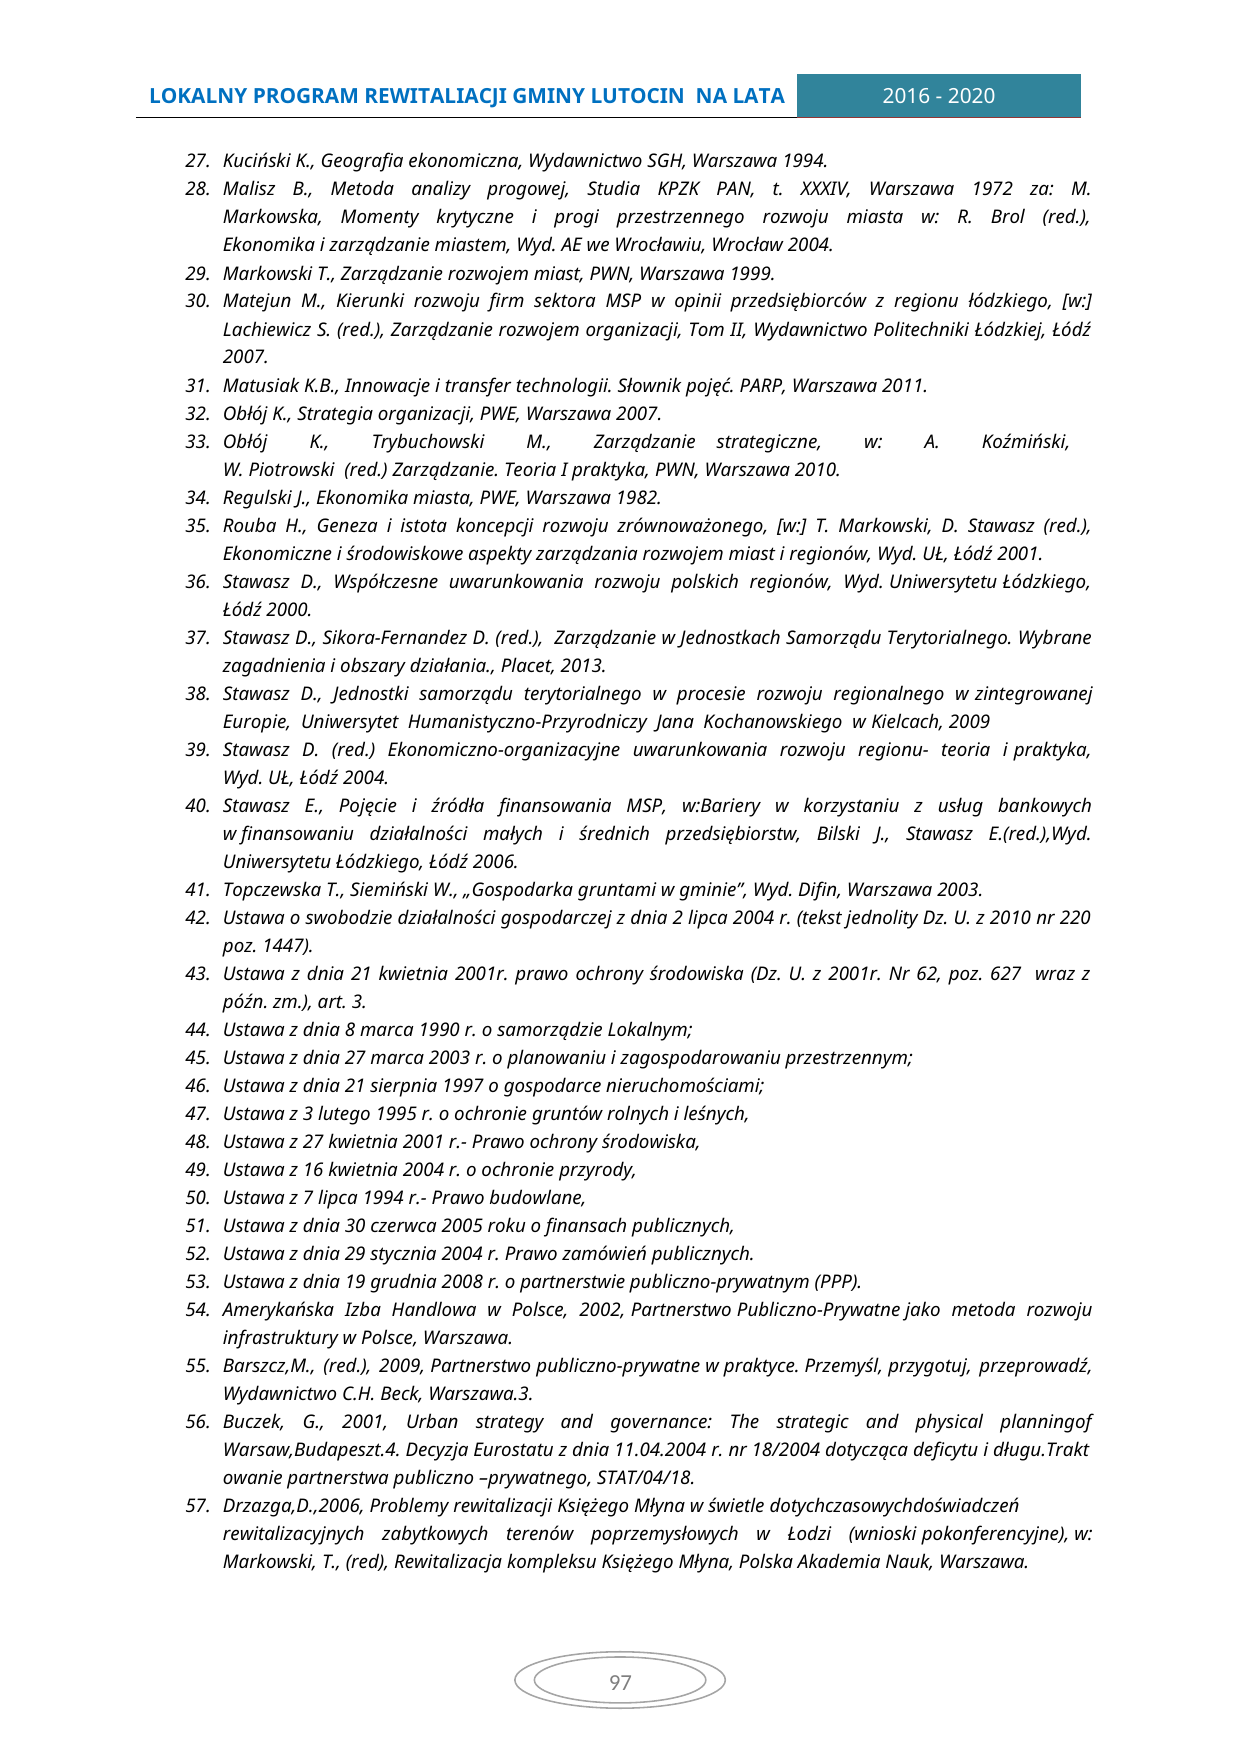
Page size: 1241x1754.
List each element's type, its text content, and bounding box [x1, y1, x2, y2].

list Drzazga,D.,2006, Problemy rewitalizacji Księżego Młyna w świetle dotychczasowychdoświadczeń rewitalizacyjnych zabytkowych terenów poprzemysłowych w Łodzi (wnioski pokonferencyjne), w: Markowski, T., (red), Rewitalizacja kompleksu Księżego Młyna, Polska Akademia Nauk, Warszawa. [185, 1493, 1092, 1574]
list Ustawa z 3 lutego 1995 r. o ochronie gruntów rolnych i leśnych, [185, 1100, 1092, 1126]
list Stawasz D., Sikora-Fernandez D. (red.), Zarządzanie w Jednostkach Samorządu Terytorialnego. Wybrane zagadnienia i obszary działania., Placet, 2013. [185, 624, 1092, 678]
list Stawasz D., Jednostki samorządu terytorialnego w procesie rozwoju regionalnego w zintegrowanej Europie, Uniwersytet Humanistyczno-Przyrodniczy Jana Kochanowskiego w Kielcach, 2009 [185, 680, 1092, 734]
list Obłój K., Strategia organizacji, PWE, Warszawa 2007. [185, 400, 1092, 425]
list Obłój K., Trybuchowski M., Zarządzanie strategiczne, w: A. Koźmiński, W. Piotrowski (red.) Zarządzanie. Teoria I praktyka, PWN, Warszawa 2010. [185, 428, 1092, 481]
list Matejun M., Kierunki rozwoju firm sektora MSP w opinii przedsiębiorców z regionu łódzkiego, [w:] Lachiewicz S. (red.), Zarządzanie rozwojem organizacji, Tom II, Wydawnictwo Politechniki Łódzkiej, Łódź 2007. [185, 288, 1092, 369]
list Stawasz D. (red.) Ekonomiczno-organizacyjne uwarunkowania rozwoju regionu- teoria i praktyka, Wyd. UŁ, Łódź 2004. [185, 736, 1092, 790]
list Malisz B., Metoda analizy progowej, Studia KPZK PAN, t. XXXIV, Warszawa 1972 za: M. Markowska, Momenty krytyczne i progi przestrzennego rozwoju miasta w: R. Brol (red.), Ekonomika i zarządzanie miastem, Wyd. AE we Wrocławiu, Wrocław 2004. [185, 176, 1092, 257]
list Markowski T., Zarządzanie rozwojem miast, PWN, Warszawa 1999. [185, 260, 1092, 285]
list Ustawa z 7 lipca 1994 r.- Prawo budowlane, [185, 1184, 1092, 1210]
list Topczewska T., Siemiński W., „Gospodarka gruntami w gminie”, Wyd. Difin, Warszawa 2003. [185, 876, 1092, 902]
list Regulski J., Ekonomika miasta, PWE, Warszawa 1982. [185, 484, 1092, 509]
list Buczek, G., 2001, Urban strategy and governance: The strategic and physical planningof Warsaw,Budapeszt.4. Decyzja Eurostatu z dnia 11.04.2004 r. nr 18/2004 dotycząca deficytu i długu.Traktowanie partnerstwa publiczno –prywatnego, STAT/04/18. [185, 1409, 1092, 1490]
list Ustawa z dnia 30 czerwca 2005 roku o finansach publicznych, [185, 1212, 1092, 1238]
list Ustawa z 27 kwietnia 2001 r.- Prawo ochrony środowiska, [185, 1128, 1092, 1154]
list Ustawa z dnia 21 sierpnia 1997 o gospodarce nieruchomościami; [185, 1072, 1092, 1098]
list Ustawa z dnia 21 kwietnia 2001r. prawo ochrony środowiska (Dz. U. z 2001r. Nr 62, poz. 627 wraz z późn. zm.), art. 3. [185, 960, 1092, 1014]
list Ustawa z dnia 29 stycznia 2004 r. Prawo zamówień publicznych. [185, 1241, 1092, 1266]
list Ustawa o swobodzie działalności gospodarczej z dnia 2 lipca 2004 r. (tekst jednolity Dz. U. z 2010 nr 220 poz. 1447). [185, 904, 1092, 958]
list Stawasz D., Współczesne uwarunkowania rozwoju polskich regionów, Wyd. Uniwersytetu Łódzkiego, Łódź 2000. [185, 568, 1092, 622]
list Ustawa z dnia 19 grudnia 2008 r. o partnerstwie publiczno-prywatnym (PPP). [185, 1268, 1092, 1294]
list Ustawa z dnia 27 marca 2003 r. o planowaniu i zagospodarowaniu przestrzennym; [185, 1044, 1092, 1070]
list Kuciński K., Geografia ekonomiczna, Wydawnictwo SGH, Warszawa 1994. [185, 148, 1092, 173]
list Stawasz E., Pojęcie i źródła finansowania MSP, w:Bariery w korzystaniu z usług bankowych w finansowaniu działalności małych i średnich przedsiębiorstw, Bilski J., Stawasz E.(red.),Wyd. Uniwersytetu Łódzkiego, Łódź 2006. [185, 792, 1092, 874]
list Rouba H., Geneza i istota koncepcji rozwoju zrównoważonego, [w:] T. Markowski, D. Stawasz (red.), Ekonomiczne i środowiskowe aspekty zarządzania rozwojem miast i regionów, Wyd. UŁ, Łódź 2001. [185, 512, 1092, 566]
list Ustawa z 16 kwietnia 2004 r. o ochronie przyrody, [185, 1156, 1092, 1182]
list Ustawa z dnia 8 marca 1990 r. o samorządzie Lokalnym; [185, 1016, 1092, 1042]
list Amerykańska Izba Handlowa w Polsce, 2002, Partnerstwo Publiczno-Prywatne jako metoda rozwoju infrastruktury w Polsce, Warszawa. [185, 1297, 1092, 1350]
list Barszcz,M., (red.), 2009, Partnerstwo publiczno-prywatne w praktyce. Przemyśl, przygotuj, przeprowadź, Wydawnictwo C.H. Beck, Warszawa.3. [185, 1353, 1092, 1406]
list Matusiak K.B., Innowacje i transfer technologii. Słownik pojęć. PARP, Warszawa 2011. [185, 372, 1092, 397]
